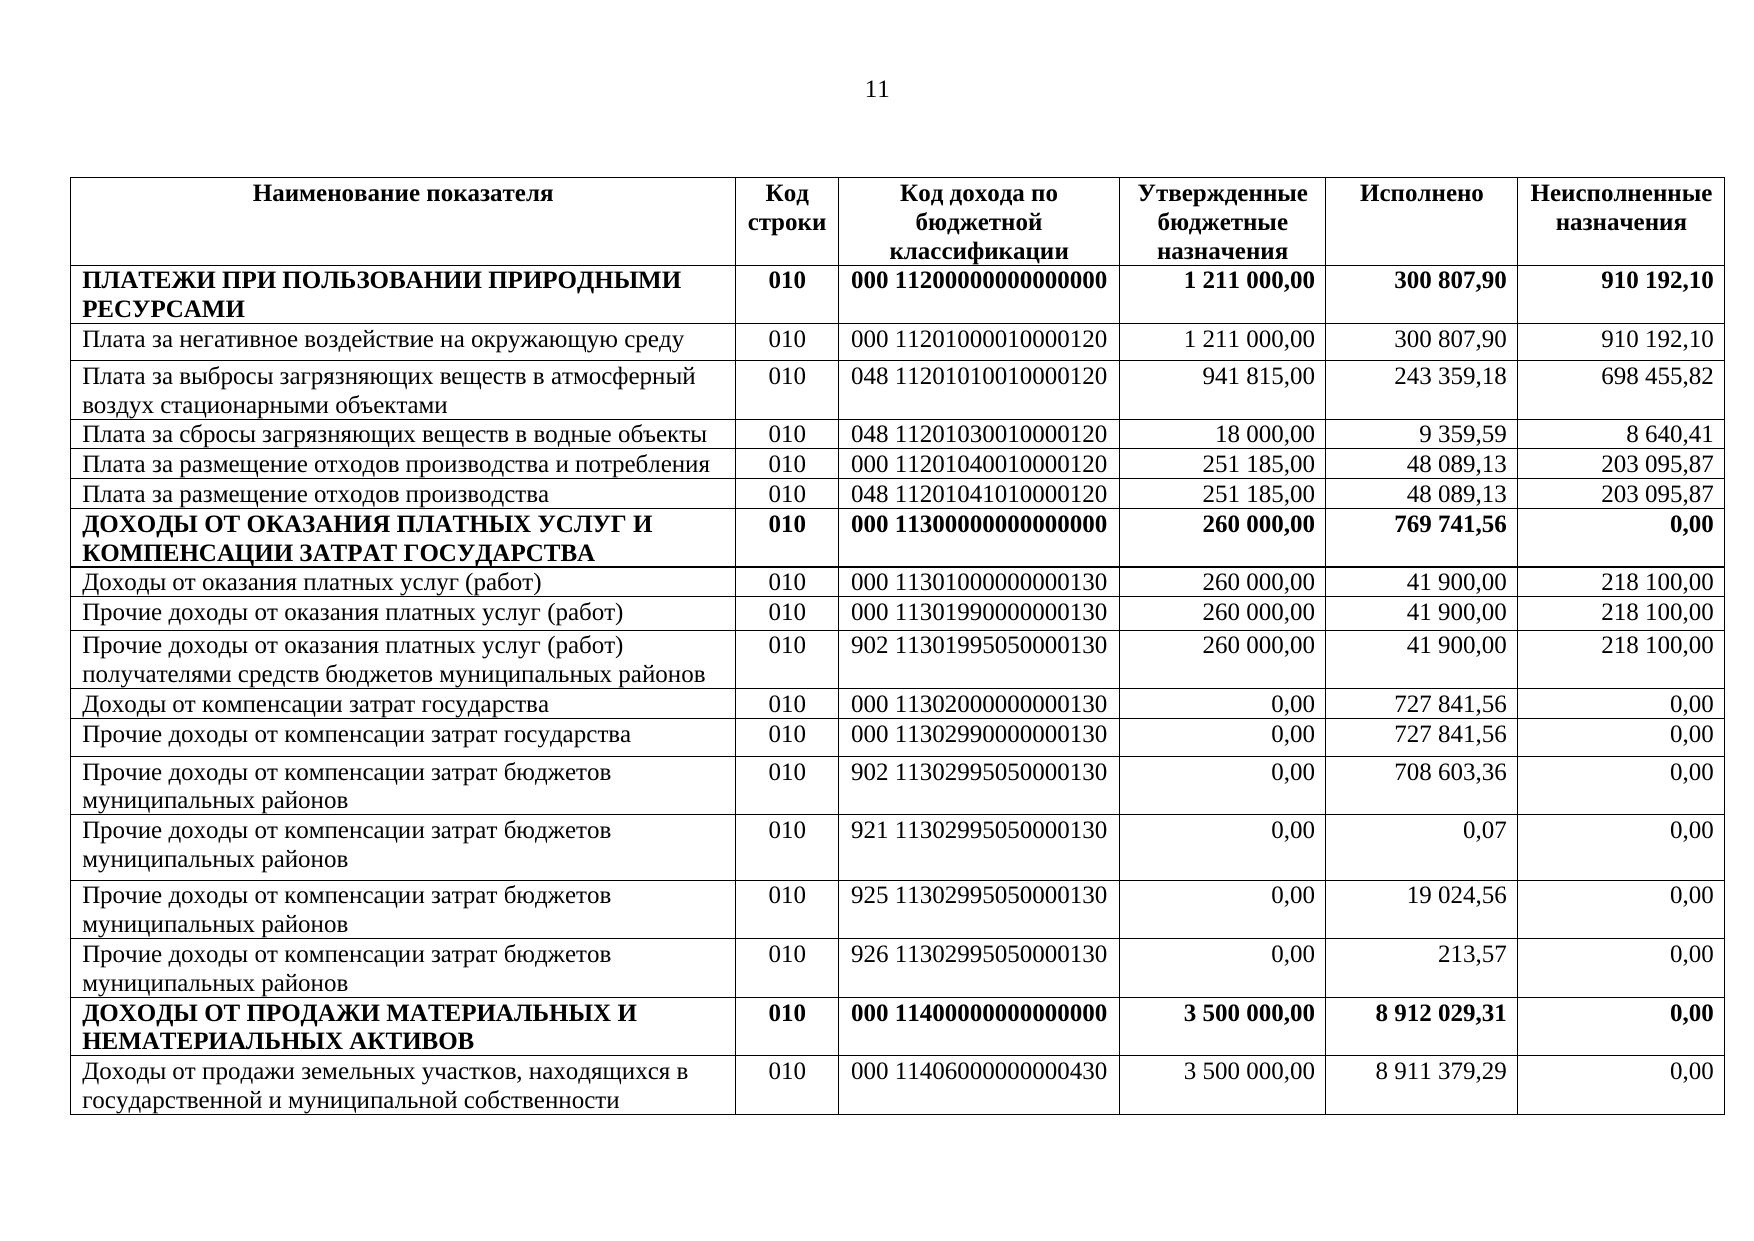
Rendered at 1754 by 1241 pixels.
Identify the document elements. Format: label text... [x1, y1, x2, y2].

table_cell 010 [736, 998, 838, 1055]
table_cell 010 [736, 719, 838, 756]
table_cell 010 [736, 757, 838, 814]
table_cell 1 211 000,00 [1120, 324, 1325, 360]
table_cell 010 [736, 449, 838, 478]
table_cell 8 912 029,31 [1326, 998, 1517, 1055]
table_cell 010 [736, 689, 838, 718]
table_cell 010 [736, 479, 838, 508]
table_cell 010 [736, 509, 838, 566]
table_cell 1 211 000,00 [1120, 266, 1325, 323]
table_cell 0,00 [1518, 881, 1724, 938]
table_cell 251 185,00 [1120, 449, 1325, 478]
table_cell Прочие доходы от компенсации затрат государства [71, 719, 735, 756]
table_cell 0,00 [1518, 939, 1724, 997]
table_cell 0,00 [1120, 939, 1325, 997]
table_cell 0,00 [1518, 757, 1724, 814]
table_cell 203 095,87 [1518, 449, 1724, 478]
table_cell 19 024,56 [1326, 881, 1517, 938]
table_cell 3 500 000,00 [1120, 1056, 1325, 1114]
table_cell 213,57 [1326, 939, 1517, 997]
table_cell 000 11200000000000000 [839, 266, 1119, 323]
table_cell 000 11201000010000120 [839, 324, 1119, 360]
table_cell 902 11302995050000130 [839, 757, 1119, 814]
table_cell 010 [736, 420, 838, 448]
table_cell Прочие доходы от компенсации затрат бюджетов муниципальных районов [71, 939, 735, 997]
table_cell 9 359,59 [1326, 420, 1517, 448]
table_cell 698 455,82 [1518, 361, 1724, 418]
table_cell 18 000,00 [1120, 420, 1325, 448]
table_cell 048 11201010010000120 [839, 361, 1119, 418]
table_cell 010 [736, 881, 838, 938]
table_cell 48 089,13 [1326, 449, 1517, 478]
table_cell 010 [736, 568, 838, 596]
table_cell 000 11201040010000120 [839, 449, 1119, 478]
table_cell 0,07 [1326, 815, 1517, 879]
table_cell Прочие доходы от оказания платных услуг (работ) [71, 597, 735, 629]
table_cell 243 359,18 [1326, 361, 1517, 418]
table_cell 8 640,41 [1518, 420, 1724, 448]
table_header Утвержденные бюджетные назначения [1120, 178, 1325, 264]
table_cell Прочие доходы от компенсации затрат бюджетов муниципальных районов [71, 815, 735, 879]
table_cell 010 [736, 597, 838, 629]
table_cell 300 807,90 [1326, 266, 1517, 323]
table_header Код дохода по бюджетной классификации [839, 178, 1119, 264]
table_cell 0,00 [1518, 1056, 1724, 1114]
table_cell ПЛАТЕЖИ ПРИ ПОЛЬЗОВАНИИ ПРИРОДНЫМИ РЕСУРСАМИ [71, 266, 735, 323]
table_cell 000 11302000000000130 [839, 689, 1119, 718]
table_header Наименование показателя [71, 178, 735, 264]
table_cell 0,00 [1518, 815, 1724, 879]
table_cell Прочие доходы от компенсации затрат бюджетов муниципальных районов [71, 757, 735, 814]
table_cell 0,00 [1518, 998, 1724, 1055]
table_cell 010 [736, 1056, 838, 1114]
table_cell 010 [736, 361, 838, 418]
table_cell 218 100,00 [1518, 568, 1724, 596]
table_cell 000 11400000000000000 [839, 998, 1119, 1055]
table_cell 251 185,00 [1120, 479, 1325, 508]
table_cell 926 11302995050000130 [839, 939, 1119, 997]
table_cell 218 100,00 [1518, 631, 1724, 688]
table_cell 260 000,00 [1120, 631, 1325, 688]
table_cell 048 11201041010000120 [839, 479, 1119, 508]
table_cell 010 [736, 815, 838, 879]
table_cell Прочие доходы от оказания платных услуг (работ) получателями средств бюджетов муниципальных районов [71, 631, 735, 688]
table_cell Доходы от компенсации затрат государства [71, 689, 735, 718]
table_cell 0,00 [1120, 757, 1325, 814]
table_cell 010 [736, 324, 838, 360]
table_header Код строки [736, 178, 838, 264]
table_cell 921 11302995050000130 [839, 815, 1119, 879]
table_cell 941 815,00 [1120, 361, 1325, 418]
table_cell 708 603,36 [1326, 757, 1517, 814]
table_cell 000 11406000000000430 [839, 1056, 1119, 1114]
table_cell 0,00 [1518, 689, 1724, 718]
table_cell 000 11302990000000130 [839, 719, 1119, 756]
table_cell 000 11301990000000130 [839, 597, 1119, 629]
table_cell 000 11301000000000130 [839, 568, 1119, 596]
table_cell 48 089,13 [1326, 479, 1517, 508]
table_cell Прочие доходы от компенсации затрат бюджетов муниципальных районов [71, 881, 735, 938]
table_cell 260 000,00 [1120, 568, 1325, 596]
table_cell 41 900,00 [1326, 568, 1517, 596]
table_cell 727 841,56 [1326, 719, 1517, 756]
table_cell 000 11300000000000000 [839, 509, 1119, 566]
table_cell Плата за сбросы загрязняющих веществ в водные объекты [71, 420, 735, 448]
table_cell 8 911 379,29 [1326, 1056, 1517, 1114]
table_cell 010 [736, 266, 838, 323]
table_cell 0,00 [1120, 719, 1325, 756]
table_cell 3 500 000,00 [1120, 998, 1325, 1055]
table_cell 910 192,10 [1518, 266, 1724, 323]
table_cell 0,00 [1518, 719, 1724, 756]
table_cell 902 11301995050000130 [839, 631, 1119, 688]
table_header Исполнено [1326, 178, 1517, 264]
table_cell 0,00 [1120, 689, 1325, 718]
table_cell 910 192,10 [1518, 324, 1724, 360]
table_cell 300 807,90 [1326, 324, 1517, 360]
table_cell Доходы от оказания платных услуг (работ) [71, 568, 735, 596]
table_cell 925 11302995050000130 [839, 881, 1119, 938]
table_cell 260 000,00 [1120, 597, 1325, 629]
table_cell ДОХОДЫ ОТ ОКАЗАНИЯ ПЛАТНЫХ УСЛУГ И КОМПЕНСАЦИИ ЗАТРАТ ГОСУДАРСТВА [71, 509, 735, 566]
table_cell 0,00 [1120, 815, 1325, 879]
table_header Неисполненные назначения [1518, 178, 1724, 264]
table_cell Доходы от продажи земельных участков, находящихся в государственной и муниципальной собственности [71, 1056, 735, 1114]
table_cell 203 095,87 [1518, 479, 1724, 508]
table_cell 0,00 [1120, 881, 1325, 938]
table_cell 010 [736, 631, 838, 688]
table_cell 769 741,56 [1326, 509, 1517, 566]
table_cell ДОХОДЫ ОТ ПРОДАЖИ МАТЕРИАЛЬНЫХ И НЕМАТЕРИАЛЬНЫХ АКТИВОВ [71, 998, 735, 1055]
table_cell 41 900,00 [1326, 631, 1517, 688]
table_cell 260 000,00 [1120, 509, 1325, 566]
table_cell 048 11201030010000120 [839, 420, 1119, 448]
table_cell 41 900,00 [1326, 597, 1517, 629]
table_cell Плата за выбросы загрязняющих веществ в атмосферный воздух стационарными объектами [71, 361, 735, 418]
table_cell 010 [736, 939, 838, 997]
table_cell Плата за размещение отходов производства и потребления [71, 449, 735, 478]
table_cell Плата за негативное воздействие на окружающую среду [71, 324, 735, 360]
table_cell 0,00 [1518, 509, 1724, 566]
table_cell 218 100,00 [1518, 597, 1724, 629]
table_cell 727 841,56 [1326, 689, 1517, 718]
table_cell Плата за размещение отходов производства [71, 479, 735, 508]
